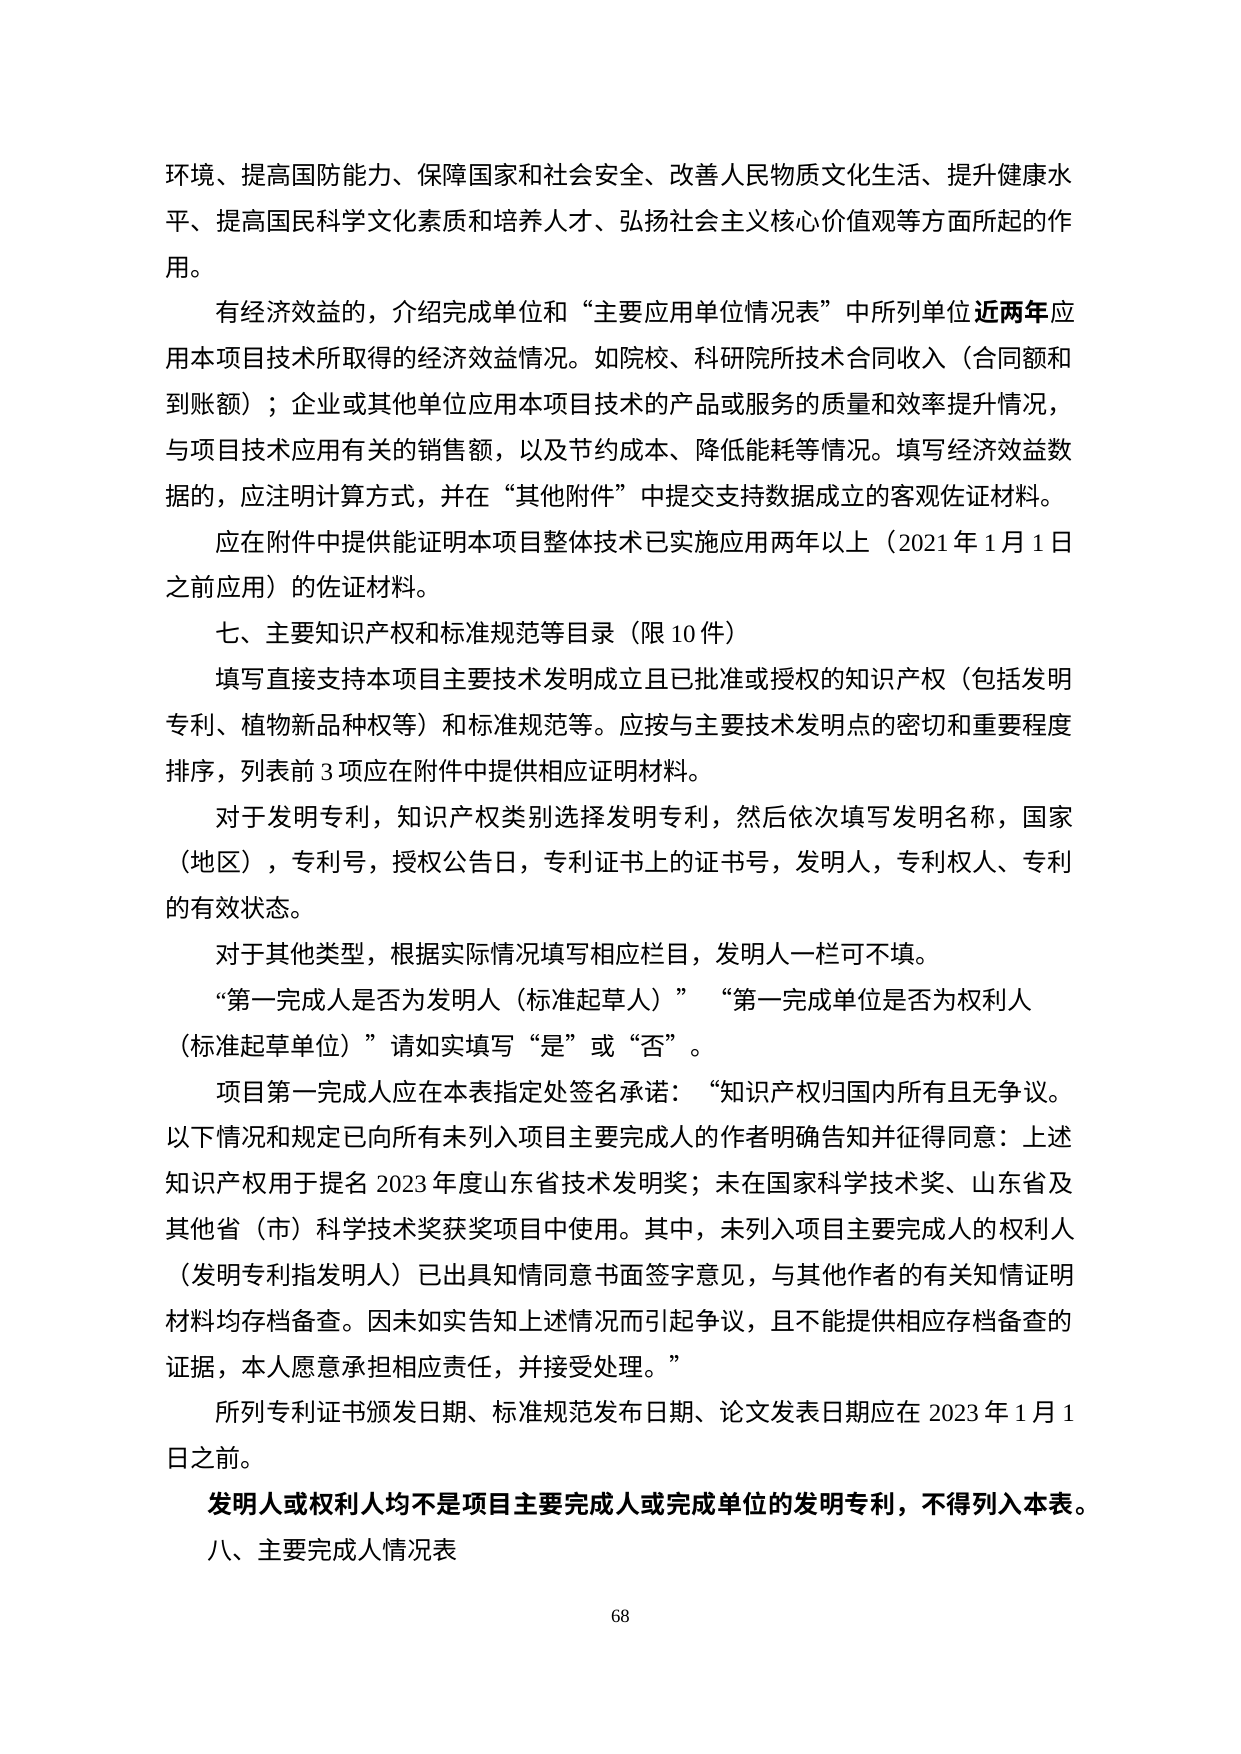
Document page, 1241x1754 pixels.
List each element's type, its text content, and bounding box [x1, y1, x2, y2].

text 对于发明专利，知识产权类别选择发明专利，然后依次填写发明名称，国家（地区），专利号，授权公告日，专利证书上的证书号，发明人，专利权人、专利的有效状态。 [165, 789, 1075, 927]
text 有经济效益的，介绍完成单位和“主要应用单位情况表”中所列单位近两年应用本项目技术所取得的经济效益情况。如院校、科研院所技术合同收入（合同额和到账额）；企业或其他单位应用本项目技术的产品或服务的质量和效率提升情况，与项目技术应用有关的销售额，以及节约成本、降低能耗等情况。填写经济效益数据的，应注明计算方式，并在“其他附件”中提交支持数据成立的客观佐证材料。 [165, 285, 1075, 514]
text 对于其他类型，根据实际情况填写相应栏目，发明人一栏可不填。 [165, 927, 1075, 973]
text 发明人或权利人均不是项目主要完成人或完成单位的发明专利，不得列入本表。八、主要完成人情况表 [207, 1477, 1075, 1568]
text 所列专利证书颁发日期、标准规范发布日期、论文发表日期应在2023年1月1日之前。 [165, 1385, 1075, 1477]
text 项目第一完成人应在本表指定处签名承诺：“知识产权归国内所有且无争议。以下情况和规定已向所有未列入项目主要完成人的作者明确告知并征得同意：上述知识产权用于提名2023年度山东省技术发明奖；未在国家科学技术奖、山东省及其他省（市）科学技术奖获奖项目中使用。其中，未列入项目主要完成人的权利人（发明专利指发明人）已出具知情同意书面签字意见，与其他作者的有关知情证明材料均存档备查。因未如实告知上述情况而引起争议，且不能提供相应存档备查的证据，本人愿意承担相应责任，并接受处理。” [165, 1064, 1075, 1385]
text 七、主要知识产权和标准规范等目录（限10件） [165, 606, 1075, 652]
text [165, 148, 1075, 285]
text “第一完成人是否为发明人（标准起草人）” “第一完成单位是否为权利人（标准起草单位）”请如实填写“是”或“否”。 [165, 973, 1075, 1064]
text 填写直接支持本项目主要技术发明成立且已批准或授权的知识产权（包括发明专利、植物新品种权等）和标准规范等。应按与主要技术发明点的密切和重要程度排序，列表前3项应在附件中提供相应证明材料。 [165, 652, 1075, 789]
text 应在附件中提供能证明本项目整体技术已实施应用两年以上（2021年1月1日之前应用）的佐证材料。 [165, 514, 1075, 606]
